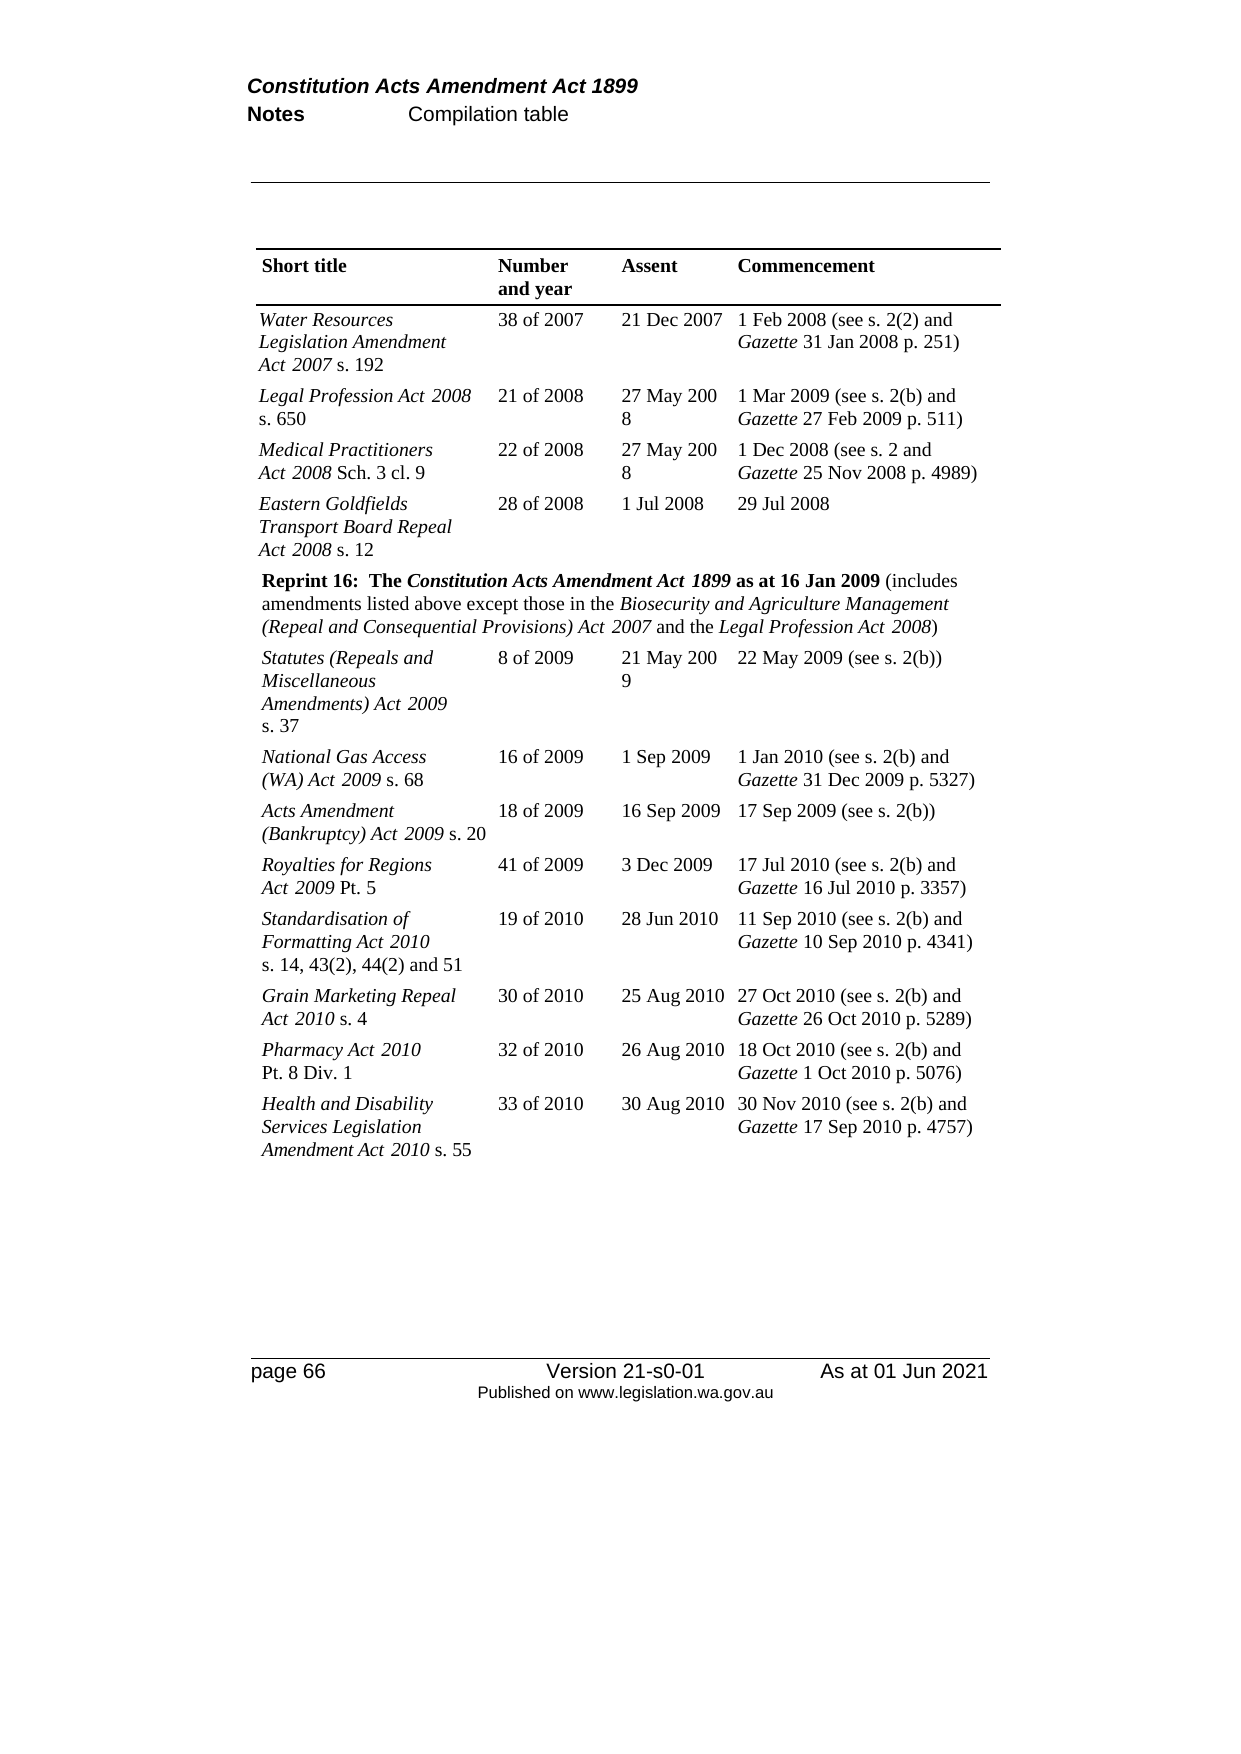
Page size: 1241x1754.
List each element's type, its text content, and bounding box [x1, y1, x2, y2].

table_cell 28 of 2008 [492, 488, 616, 565]
table_cell 1 Jan 2010 (see s. 2(b) and Gazette 31 Dec 2009 p. 5327) [731, 741, 1001, 795]
table_cell 16 Sep 2009 [616, 795, 731, 849]
table_cell 21 May 2009 [616, 642, 731, 741]
table_cell 38 of 2007 [492, 306, 616, 380]
table_cell Water Resources Legislation Amendment Act 2007 s. 192 [256, 306, 492, 380]
table_cell 28 Jun 2010 [616, 903, 731, 980]
table_cell 3 Dec 2009 [616, 849, 731, 903]
table_cell 26 Aug 2010 [616, 1034, 731, 1088]
table_cell 1 Sep 2009 [616, 741, 731, 795]
table_cell 25 Aug 2010 [616, 980, 731, 1034]
table_cell 17 Jul 2010 (see s. 2(b) and Gazette 16 Jul 2010 p. 3357) [731, 849, 1001, 903]
table_cell Reprint 16: The Constitution Acts Amendment Act 1899 as at 16 Jan 2009 (includes amendments listed above except those in the Biosecurity and Agriculture Management (Repeal and Consequential Provisions) Act 2007 and the Legal Profession Act 2008) [256, 565, 1001, 642]
table_cell 1 Jul 2008 [616, 488, 731, 565]
table_cell 30 Aug 2010 [616, 1088, 731, 1165]
table_cell Medical Practitioners Act 2008 Sch. 3 cl. 9 [256, 434, 492, 488]
table_cell 41 of 2009 [492, 849, 616, 903]
table_cell Eastern Goldfields Transport Board Repeal Act 2008 s. 12 [256, 488, 492, 565]
table_cell 27 May 2008 [616, 380, 731, 434]
table_cell 18 Oct 2010 (see s. 2(b) and Gazette 1 Oct 2010 p. 5076) [731, 1034, 1001, 1088]
table_cell 27 Oct 2010 (see s. 2(b) and Gazette 26 Oct 2010 p. 5289) [731, 980, 1001, 1034]
table_cell 22 of 2008 [492, 434, 616, 488]
table_cell 18 of 2009 [492, 795, 616, 849]
table_cell Pharmacy Act 2010 Pt. 8 Div. 1 [256, 1034, 492, 1088]
table_cell 32 of 2010 [492, 1034, 616, 1088]
table_cell 11 Sep 2010 (see s. 2(b) and Gazette 10 Sep 2010 p. 4341) [731, 903, 1001, 980]
table_cell 21 of 2008 [492, 380, 616, 434]
table_cell Legal Profession Act 2008 s. 650 [256, 380, 492, 434]
table_cell 17 Sep 2009 (see s. 2(b)) [731, 795, 1001, 849]
table_header Assent [616, 250, 731, 303]
table_cell Statutes (Repeals and Miscellaneous Amendments) Act 2009 s. 37 [256, 642, 492, 741]
table_cell 1 Mar 2009 (see s. 2(b) and Gazette 27 Feb 2009 p. 511) [731, 380, 1001, 434]
table_cell 30 Nov 2010 (see s. 2(b) and Gazette 17 Sep 2010 p. 4757) [731, 1088, 1001, 1165]
table_cell 19 of 2010 [492, 903, 616, 980]
table_cell 1 Dec 2008 (see s. 2 and Gazette 25 Nov 2008 p. 4989) [731, 434, 1001, 488]
table_cell Acts Amendment (Bankruptcy) Act 2009 s. 20 [256, 795, 492, 849]
table_cell 29 Jul 2008 [731, 488, 1001, 565]
table_cell Health and Disability Services Legislation Amendment Act 2010 s. 55 [256, 1088, 492, 1165]
table_cell 8 of 2009 [492, 642, 616, 741]
table_cell Standardisation of Formatting Act 2010 s. 14, 43(2), 44(2) and 51 [256, 903, 492, 980]
table_cell 1 Feb 2008 (see s. 2(2) and Gazette 31 Jan 2008 p. 251) [731, 306, 1001, 380]
table_cell Grain Marketing Repeal Act 2010 s. 4 [256, 980, 492, 1034]
table_header Short title [256, 250, 492, 303]
table_cell 21 Dec 2007 [616, 306, 731, 380]
table_header Commencement [731, 250, 1001, 303]
table_cell National Gas Access (WA) Act 2009 s. 68 [256, 741, 492, 795]
table_header Number and year [492, 250, 616, 303]
table_cell 16 of 2009 [492, 741, 616, 795]
table_cell 27 May 2008 [616, 434, 731, 488]
table_cell 22 May 2009 (see s. 2(b)) [731, 642, 1001, 741]
table_cell Royalties for Regions Act 2009 Pt. 5 [256, 849, 492, 903]
table_cell 30 of 2010 [492, 980, 616, 1034]
table_cell 33 of 2010 [492, 1088, 616, 1165]
